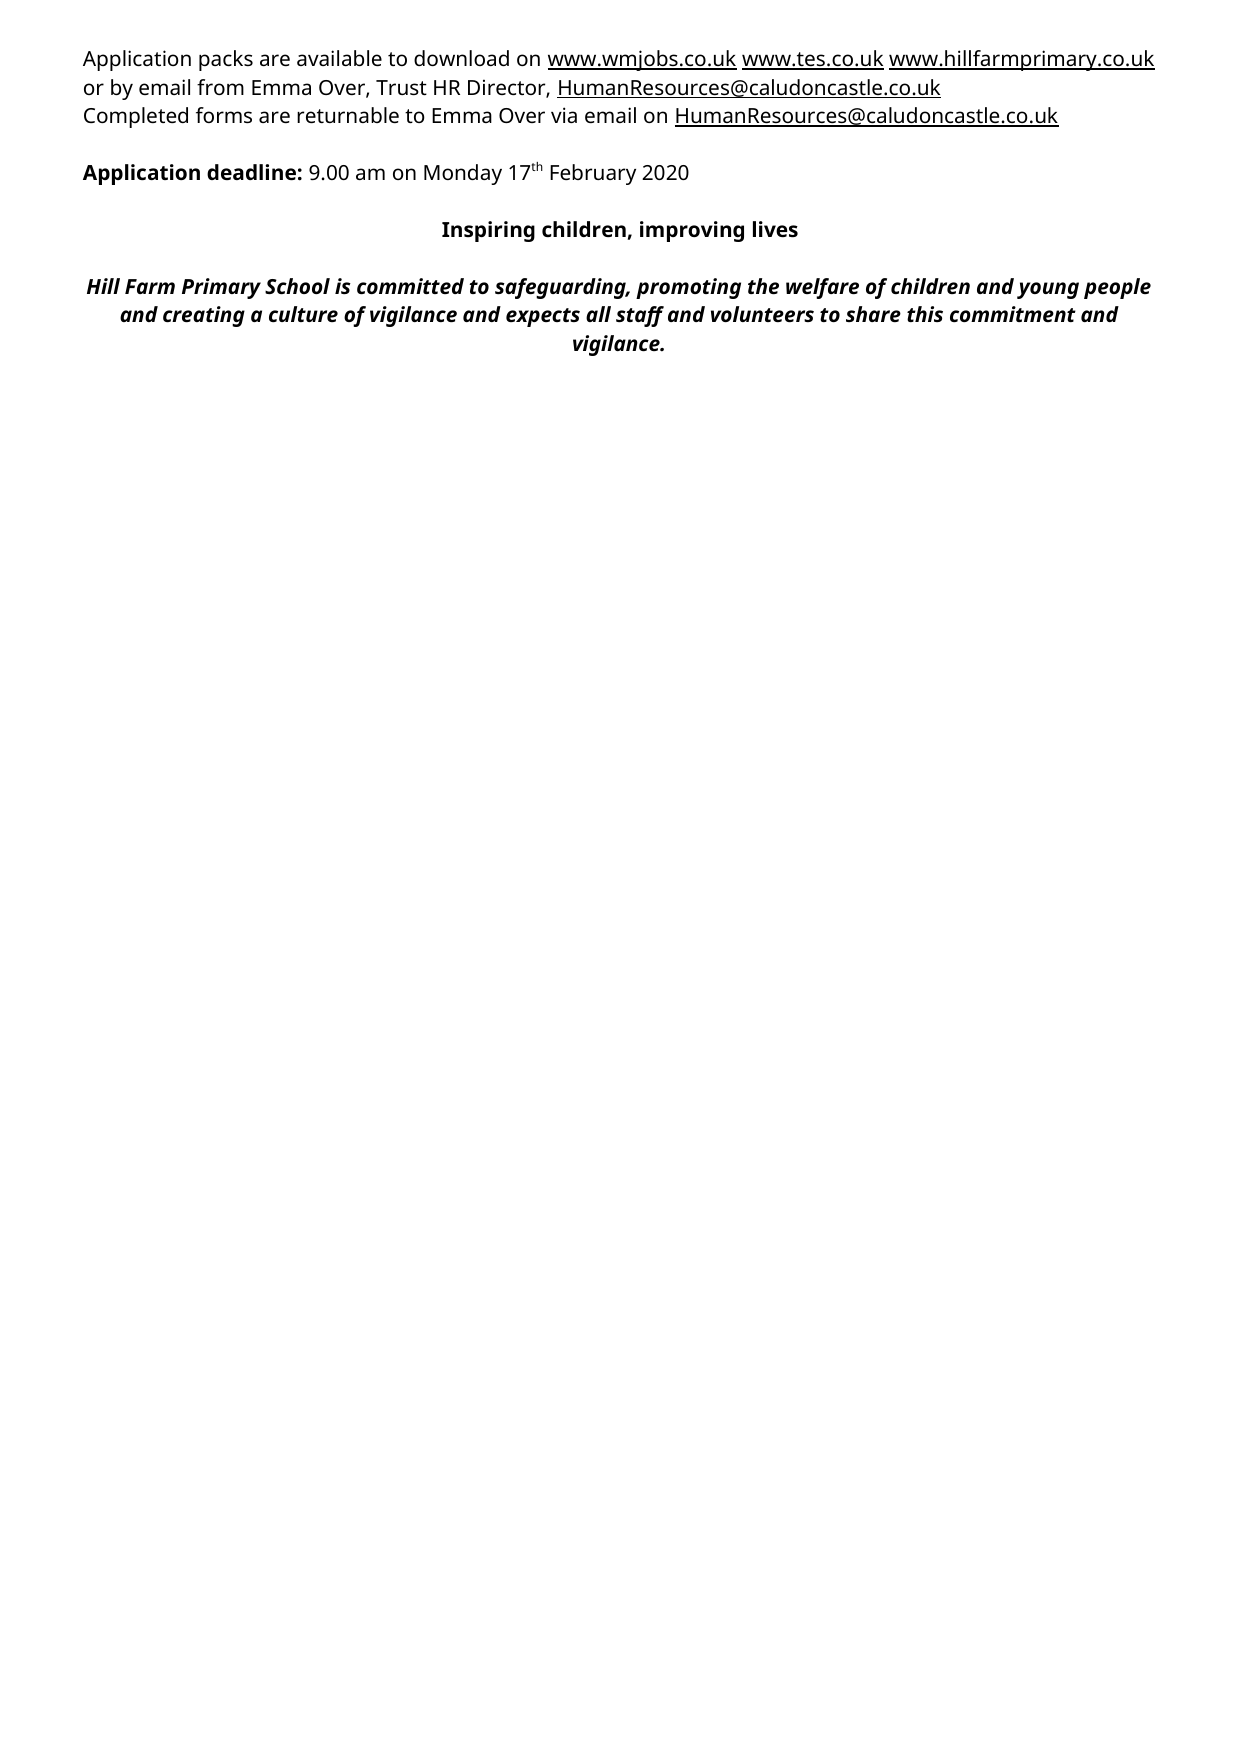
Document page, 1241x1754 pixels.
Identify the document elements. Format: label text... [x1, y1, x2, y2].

text Inspiring children, improving lives [83, 215, 1157, 243]
text Hill Farm Primary School is committed to safeguarding, promoting the welfare of children and young people and creating a culture of vigilance and expects all staff and volunteers to share this commitment and vigilance. [83, 272, 1157, 357]
text Application packs are available to download on www.wmjobs.co.uk www.tes.co.uk www.hillfarmprimary.co.uk or by email from Emma Over, Trust HR Director, HumanResources@caludoncastle.co.uk [83, 44, 1157, 101]
text Application deadline: 9.00 am on Monday 17th February 2020 [83, 158, 1157, 186]
text Completed forms are returnable to Emma Over via email on HumanResources@caludoncastle.co.uk [83, 101, 1157, 129]
